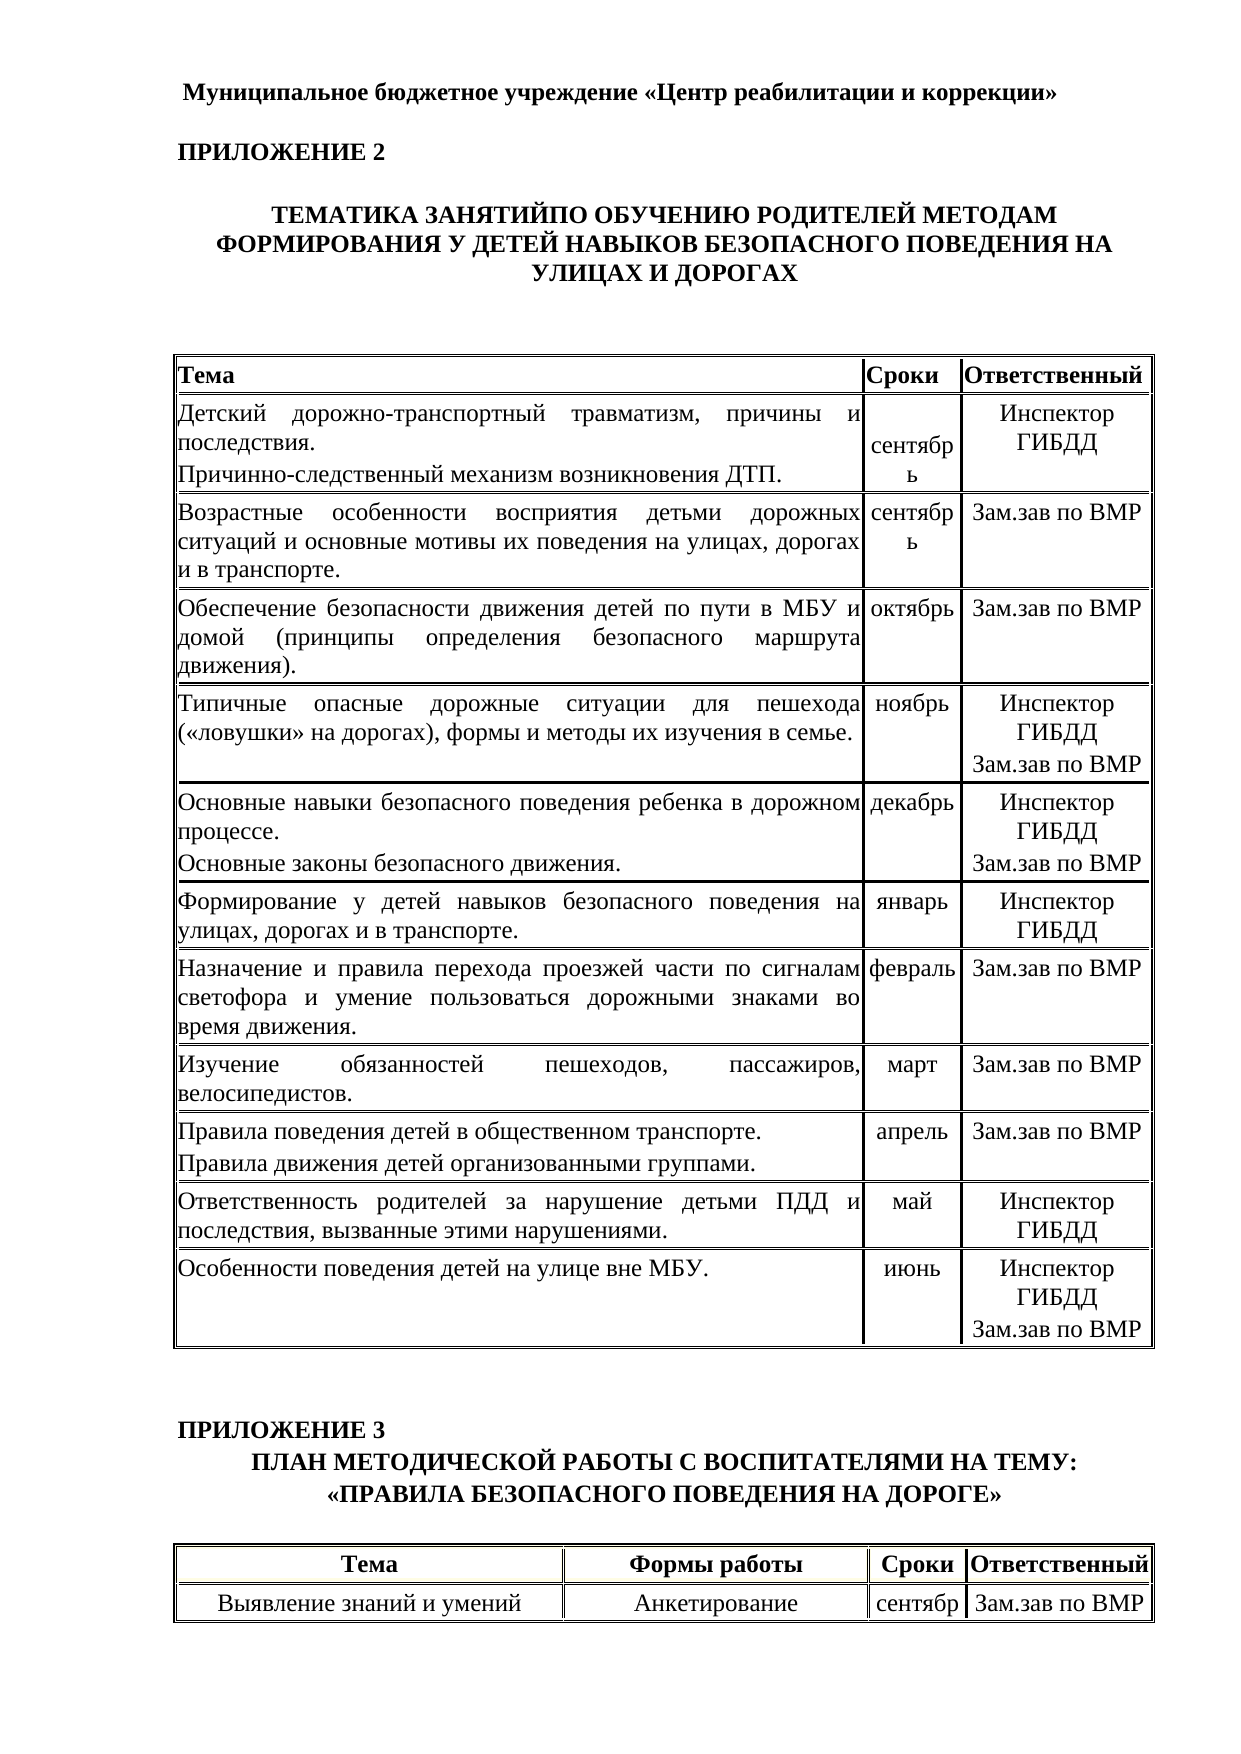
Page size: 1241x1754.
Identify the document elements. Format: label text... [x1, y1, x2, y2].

table_cell Зам.зав по ВМР [963, 1110, 1152, 1180]
table_cell Инспектор ГИБДД Зам.зав по ВМР [961, 1247, 1153, 1346]
text ПЛАН МЕТОДИЧЕСКОЙ РАБОТЫ С ВОСПИТАТЕЛЯМИ НА ТЕМУ: [177, 1447, 1152, 1476]
table_cell сентябрь [865, 494, 960, 586]
table_cell май [865, 1183, 960, 1247]
text ПРИЛОЖЕНИЕ 3 [177, 1416, 1152, 1444]
table_header Ответственный [961, 357, 1151, 392]
table_cell Зам.зав по ВМР [966, 1581, 1152, 1619]
table_cell Зам.зав по ВМР [963, 586, 1152, 682]
table_cell декабрь [865, 784, 960, 880]
table_header Ответственный [966, 1547, 1151, 1581]
table_cell Зам.зав по ВМР [961, 1043, 1153, 1109]
text ПРИЛОЖЕНИЕ 2 [177, 137, 1152, 166]
table_cell Назначение и правила перехода проезжей части по сигналам светофора и умение пользоваться дорожными знаками во время движения. [175, 947, 863, 1043]
table_cell Анкетирование [564, 1585, 868, 1619]
table_cell Изучение обязанностей пешеходов, пассажиров, велосипедистов. [175, 1043, 863, 1109]
text «ПРАВИЛА БЕЗОПАСНОГО ПОВЕДЕНИЯ НА ДОРОГЕ» [177, 1479, 1152, 1508]
table_cell июнь [863, 1250, 961, 1346]
table_cell Инспектор ГИБДД Зам.зав по ВМР [963, 682, 1152, 781]
text ТЕМАТИКА ЗАНЯТИЙПО ОБУЧЕНИЮ РОДИТЕЛЕЙ МЕТОДАМ ФОРМИРОВАНИЯ У ДЕТЕЙ НАВЫКОВ БЕЗОПАСНОГО ПОВЕДЕНИЯ НА УЛИЦАХ И ДОРОГАХ [177, 201, 1152, 287]
table_header Тема [177, 357, 863, 392]
table_cell апрель [865, 1113, 960, 1180]
table_cell сентябрь [869, 1585, 966, 1619]
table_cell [177, 1581, 563, 1619]
table_cell Ответственность родителей за нарушение детьми ПДД и последствия, вызванные этими нарушениями. [175, 1180, 863, 1247]
table_header Тема [177, 1547, 563, 1581]
table_cell Правила поведения детей в общественном транспорте. Правила движения детей организованными группами. [177, 1110, 862, 1180]
table_cell Детский дорожно-транспортный травматизм, причины и последствия. Причинно-следственный механизм возникновения ДТП. [175, 392, 863, 491]
table_cell Основные навыки безопасного поведения ребенка в дорожном процессе. Основные законы безопасного движения. [177, 781, 862, 880]
table_cell Зам.зав по ВМР [961, 491, 1153, 586]
table_cell Обеспечение безопасности движения детей по пути в МБУ и домой (принципы определения безопасного маршрута движения). [177, 586, 862, 682]
table_cell Инспектор ГИБДД Зам.зав по ВМР [963, 781, 1151, 880]
table_cell сентябрь [865, 395, 960, 491]
table_cell Возрастные особенности восприятия детьми дорожных ситуаций и основные мотивы их поведения на улицах, дорогах и в транспорте. [175, 491, 863, 586]
table_cell ноябрь [865, 686, 960, 781]
table_cell Особенности поведения детей на улице вне МБУ. [175, 1247, 863, 1346]
table_cell Формирование у детей навыков безопасного поведения на улицах, дорогах и в транспорте. [177, 880, 862, 947]
table_cell февраль [865, 950, 960, 1043]
table_cell октябрь [865, 590, 960, 682]
table_header Формы работы [564, 1547, 868, 1581]
table_cell январь [865, 883, 960, 947]
table_header Сроки [863, 357, 961, 392]
table_cell Инспектор ГИБДД [961, 392, 1153, 491]
table_cell Типичные опасные дорожные ситуации для пешехода («ловушки» на дорогах), формы и методы их изучения в семье. [177, 682, 862, 781]
table_cell Инспектор ГИБДД [961, 1180, 1153, 1247]
table_cell Инспектор ГИБДД [963, 880, 1151, 947]
table_cell март [865, 1046, 960, 1109]
table_cell Зам.зав по ВМР [961, 947, 1153, 1043]
table_header Сроки [869, 1547, 966, 1581]
